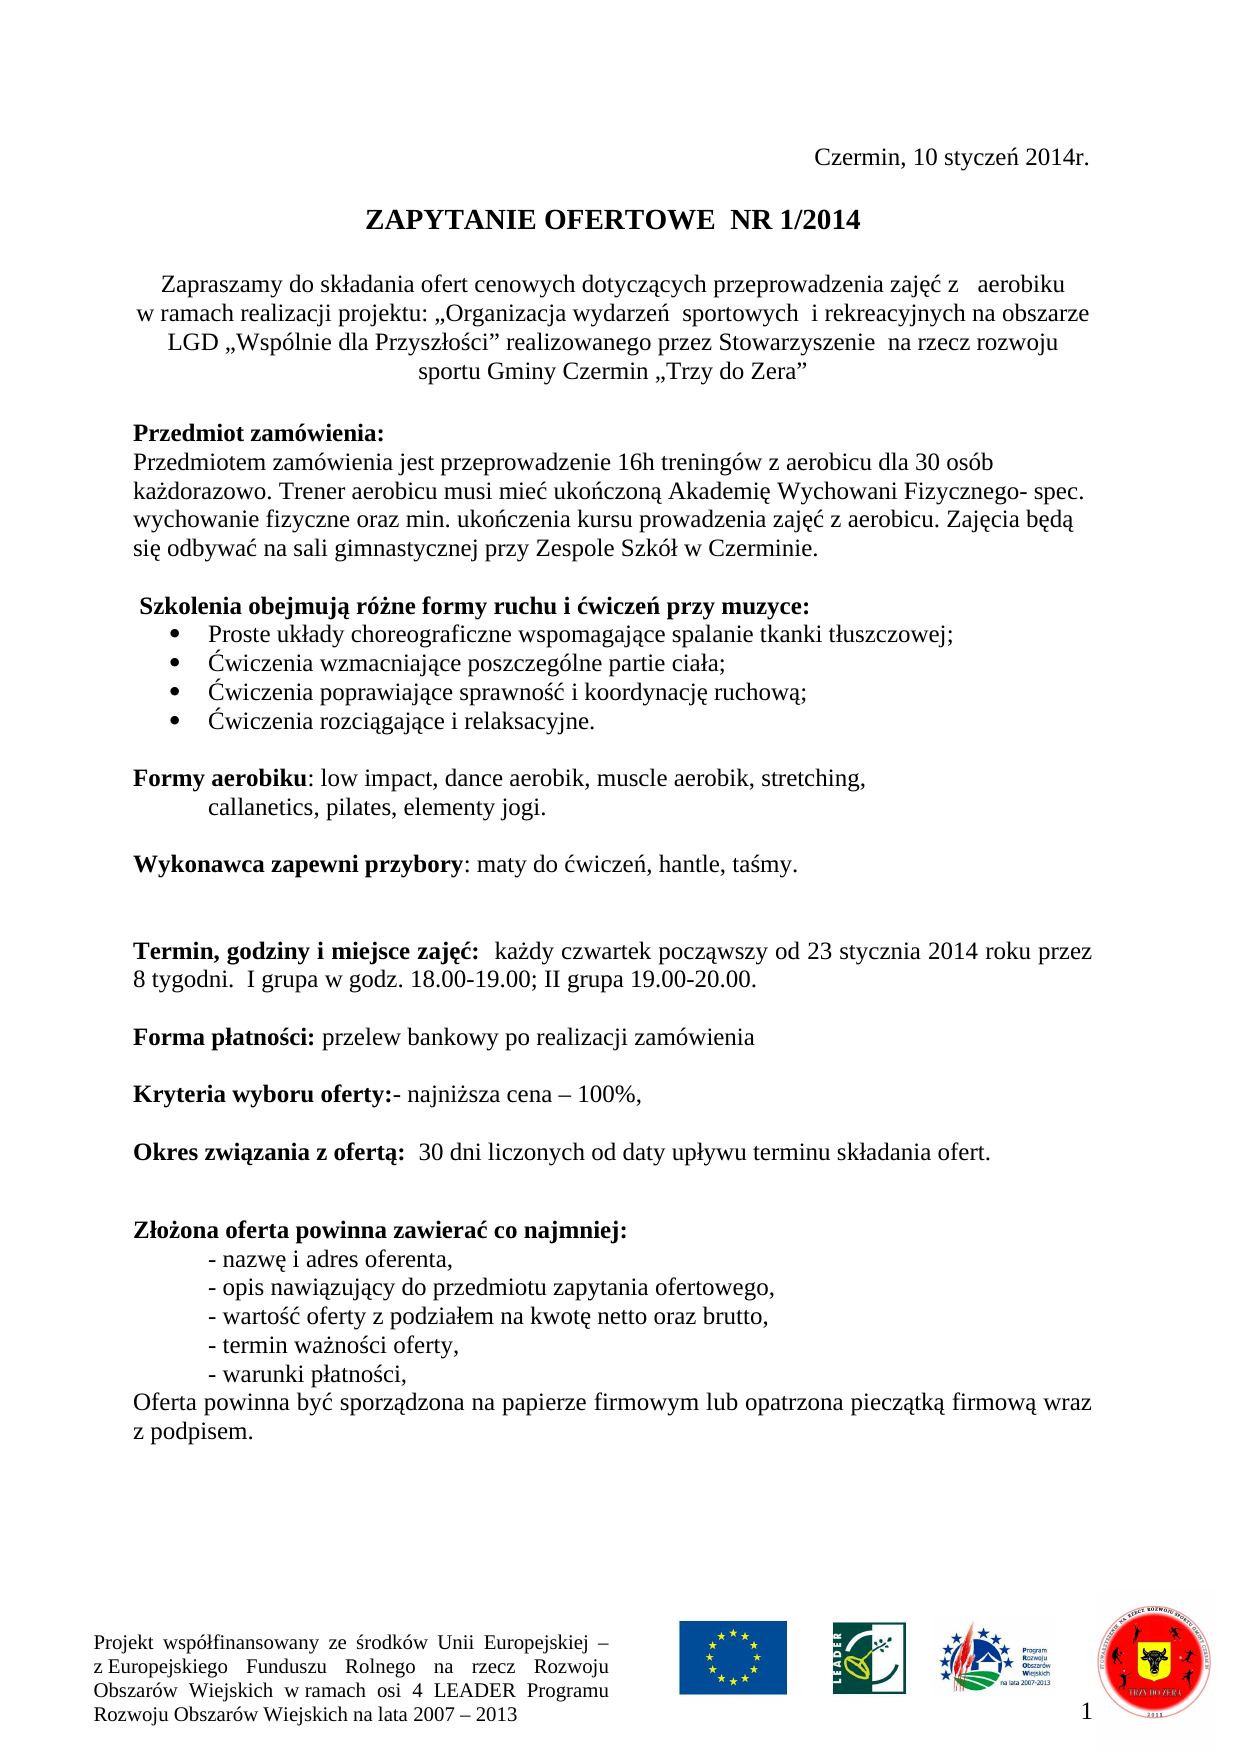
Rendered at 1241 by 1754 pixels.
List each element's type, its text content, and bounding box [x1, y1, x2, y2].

picture [831, 1621, 907, 1697]
text - nazwę i adres oferenta, [208, 1244, 1093, 1272]
list Proste układy choreograficzne wspomagające spalanie tkanki tłuszczowej; [170, 619, 1093, 648]
text - termin ważności oferty, [208, 1330, 1093, 1359]
text Złożona oferta powinna zawierać co najmniej: [133, 1215, 1093, 1244]
text Kryteria wyboru oferty:- najniższa cena – 100%, [133, 1079, 1093, 1108]
text Termin, godziny i miejsce zajęć: każdy czwartek począwszy od 23 stycznia 2014 roku przez 8 tygodni. I grupa w godz. 18.00-19.00; II grupa 19.00-20.00. [133, 936, 1093, 993]
list Ćwiczenia rozciągające i relaksacyjne. [170, 706, 1093, 734]
list Ćwiczenia wzmacniające poszczególne partie ciała; [170, 648, 1093, 677]
picture [677, 1620, 789, 1697]
picture [931, 1615, 1056, 1697]
text Czermin, 10 styczeń 2014r. [133, 140, 1093, 171]
list Ćwiczenia poprawiające sprawność i koordynację ruchową; [170, 677, 1093, 706]
text Szkolenia obejmują różne formy ruchu i ćwiczeń przy muzyce: [133, 591, 1093, 619]
list callanetics, pilates, elementy jogi. [208, 792, 1093, 821]
text Wykonawca zapewni przybory: maty do ćwiczeń, hantle, taśmy. [133, 849, 1093, 878]
text Przedmiotem zamówienia jest przeprowadzenie 16h treningów z aerobicu dla 30 osób każdorazowo. Trener aerobicu musi mieć ukończoną Akademię Wychowani Fizycznego- spec. wychowanie fizyczne oraz min. ukończenia kursu prowadzenia zajęć z aerobicu. Zajęcia będą się odbywać na sali gimnastycznej przy Zespole Szkół w Czerminie. [133, 447, 1093, 562]
text Przedmiot zamówienia: [133, 416, 1093, 447]
text Formy aerobiku: low impact, dance aerobik, muscle aerobik, stretching, [133, 763, 1093, 792]
text - opis nawiązujący do przedmiotu zapytania ofertowego, [208, 1272, 1093, 1301]
text Oferta powinna być sporządzona na papierze firmowym lub opatrzona pieczątką firmową wraz z podpisem. [133, 1387, 1093, 1445]
text Zapraszamy do składania ofert cenowych dotyczących przeprowadzenia zajęć z aerobiku w ramach realizacji projektu: „Organizacja wydarzeń sportowych i rekreacyjnych na obszarze LGD „Wspólnie dla Przyszłości” realizowanego przez Stowarzyszenie na rzecz rozwoju sportu Gminy Czermin „Trzy do Zera” [133, 269, 1093, 384]
text Okres związania z ofertą: 30 dni liczonych od daty upływu terminu składania ofert. [133, 1137, 1093, 1166]
text Forma płatności: przelew bankowy po realizacji zamówienia [133, 1022, 1093, 1051]
text - wartość oferty z podziałem na kwotę netto oraz brutto, [208, 1301, 1093, 1330]
text ZAPYTANIE OFERTOWE NR 1/2014 [133, 202, 1093, 236]
text - warunki płatności, [208, 1359, 1093, 1387]
